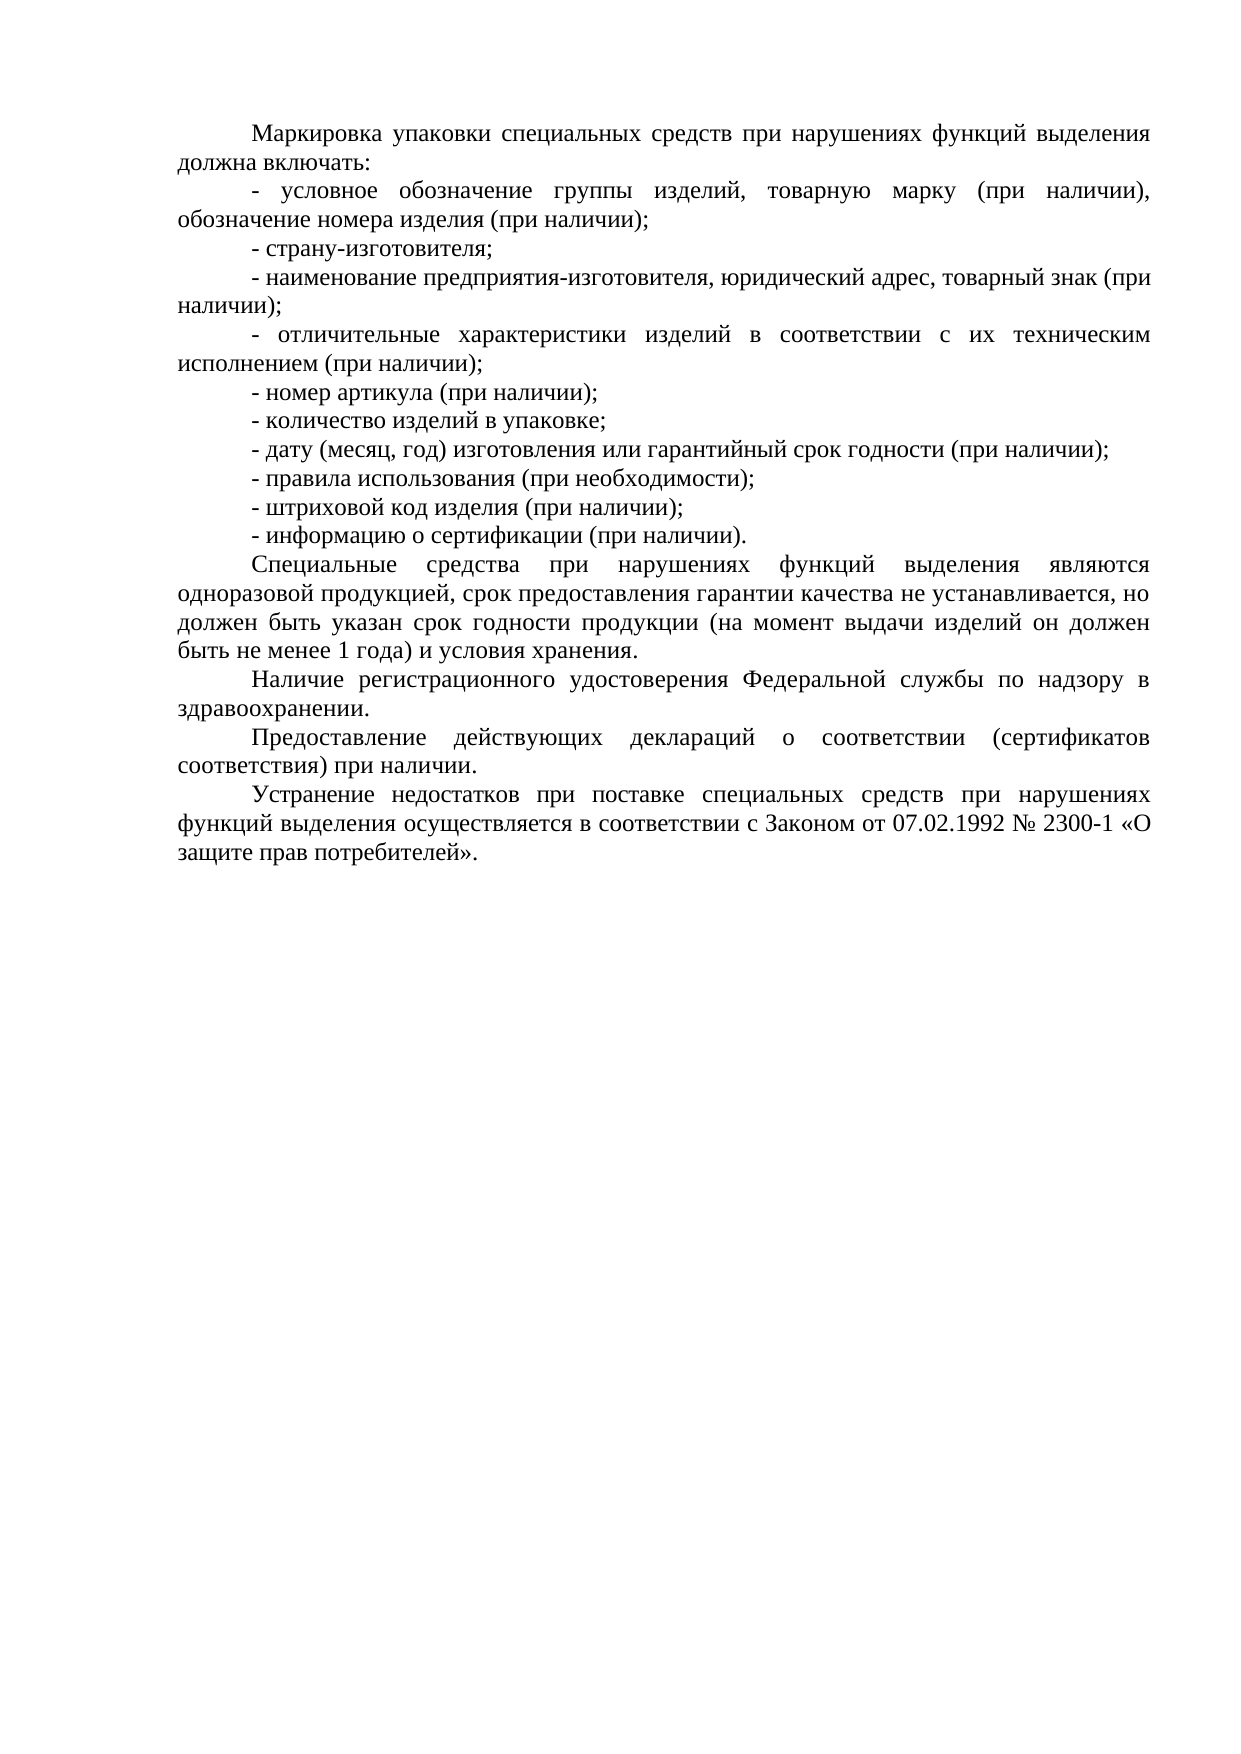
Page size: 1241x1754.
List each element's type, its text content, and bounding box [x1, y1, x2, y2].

text Устранение недостатков при поставке специальных средств при нарушениях функций выделения осуществляется в соответствии с Законом от 07.02.1992 № 2300-1 «О защите прав потребителей». [177, 779, 1152, 866]
text Специальные средства при нарушениях функций выделения являются одноразовой продукцией, срок предоставления гарантии качества не устанавливается, но должен быть указан срок годности продукции (на момент выдачи изделий он должен быть не менее 1 года) и условия хранения. [177, 549, 1152, 664]
text - отличительные характеристики изделий в соответствии с их техническим исполнением (при наличии); [177, 319, 1152, 377]
text - наименование предприятия-изготовителя, юридический адрес, товарный знак (при наличии); [177, 262, 1152, 319]
text Маркировка упаковки специальных средств при нарушениях функций выделения должна включать: [177, 118, 1152, 176]
text - дату (месяц, год) изготовления или гарантийный срок годности (при наличии); [177, 434, 1152, 463]
text - условное обозначение группы изделий, товарную марку (при наличии), обозначение номера изделия (при наличии); [177, 176, 1152, 233]
text Наличие регистрационного удостоверения Федеральной службы по надзору в здравоохранении. [177, 664, 1152, 722]
text - номер артикула (при наличии); [177, 377, 1152, 406]
text - правила использования (при необходимости); [177, 463, 1152, 492]
text - страну-изготовителя; [177, 233, 1152, 262]
text - информацию о сертификации (при наличии). [177, 521, 1152, 549]
text - количество изделий в упаковке; [177, 406, 1152, 434]
text Предоставление действующих деклараций о соответствии (сертификатов соответствия) при наличии. [177, 722, 1152, 779]
text - штриховой код изделия (при наличии); [177, 492, 1152, 521]
